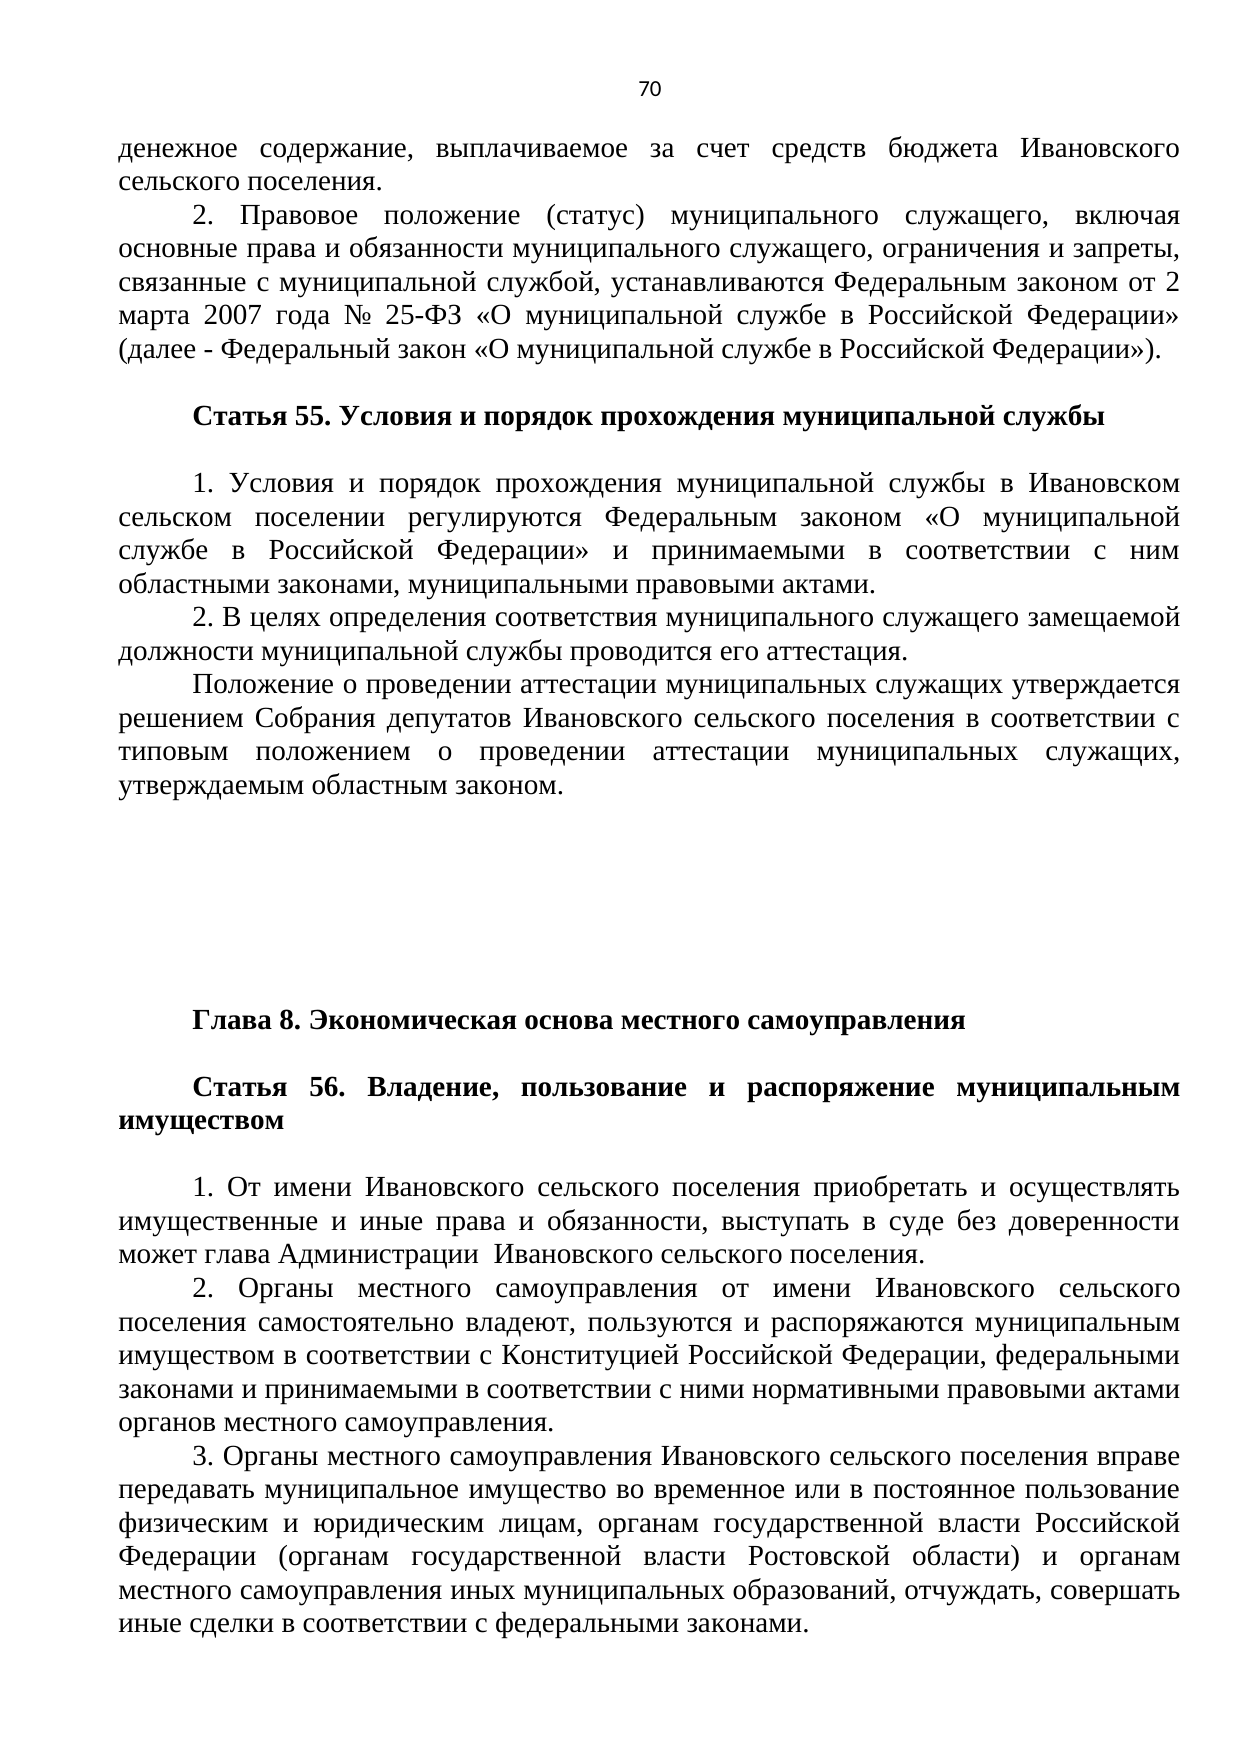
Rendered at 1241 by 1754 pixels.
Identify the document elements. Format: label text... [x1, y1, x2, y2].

text 2. В целях определения соответствия муниципального служащего замещаемой должности муниципальной службы проводится его аттестация. [118, 599, 1181, 666]
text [118, 130, 1181, 197]
text Статья 55. Условия и порядок прохождения муниципальной службы [118, 398, 1181, 432]
text Статья 56. Владение, пользование и распоряжение муниципальным имуществом [118, 1069, 1181, 1136]
text 1. Условия и порядок прохождения муниципальной службы в Ивановском сельском поселении регулируются Федеральным законом «О муниципальной службе в Российской Федерации» и принимаемыми в соответствии с ним областными законами, муниципальными правовыми актами. [118, 465, 1181, 599]
text Положение о проведении аттестации муниципальных служащих утверждается решением Собрания депутатов Ивановского сельского поселения в соответствии с типовым положением о проведении аттестации муниципальных служащих, утверждаемым областным законом. [118, 666, 1181, 801]
text Глава 8. Экономическая основа местного самоуправления [118, 1002, 1181, 1035]
text 1. От имени Ивановского сельского поселения приобретать и осуществлять имущественные и иные права и обязанности, выступать в суде без доверенности может глава Администрации Ивановского сельского поселения. [118, 1169, 1181, 1270]
text 2. Органы местного самоуправления от имени Ивановского сельского поселения самостоятельно владеют, пользуются и распоряжаются муниципальным имуществом в соответствии с Конституцией Российской Федерации, федеральными законами и принимаемыми в соответствии с ними нормативными правовыми актами органов местного самоуправления. [118, 1270, 1181, 1438]
text 3. Органы местного самоуправления Ивановского сельского поселения вправе передавать муниципальное имущество во временное или в постоянное пользование физическим и юридическим лицам, органам государственной власти Российской Федерации (органам государственной власти Ростовской области) и органам местного самоуправления иных муниципальных образований, отчуждать, совершать иные сделки в соответствии с федеральными законами. [118, 1438, 1181, 1639]
text 2. Правовое положение (статус) муниципального служащего, включая основные права и обязанности муниципального служащего, ограничения и запреты, связанные с муниципальной службой, устанавливаются Федеральным законом от 2 марта 2007 года № 25-ФЗ «О муниципальной службе в Российской Федерации» (далее - Федеральный закон «О муниципальной службе в Российской Федерации»). [118, 197, 1181, 364]
